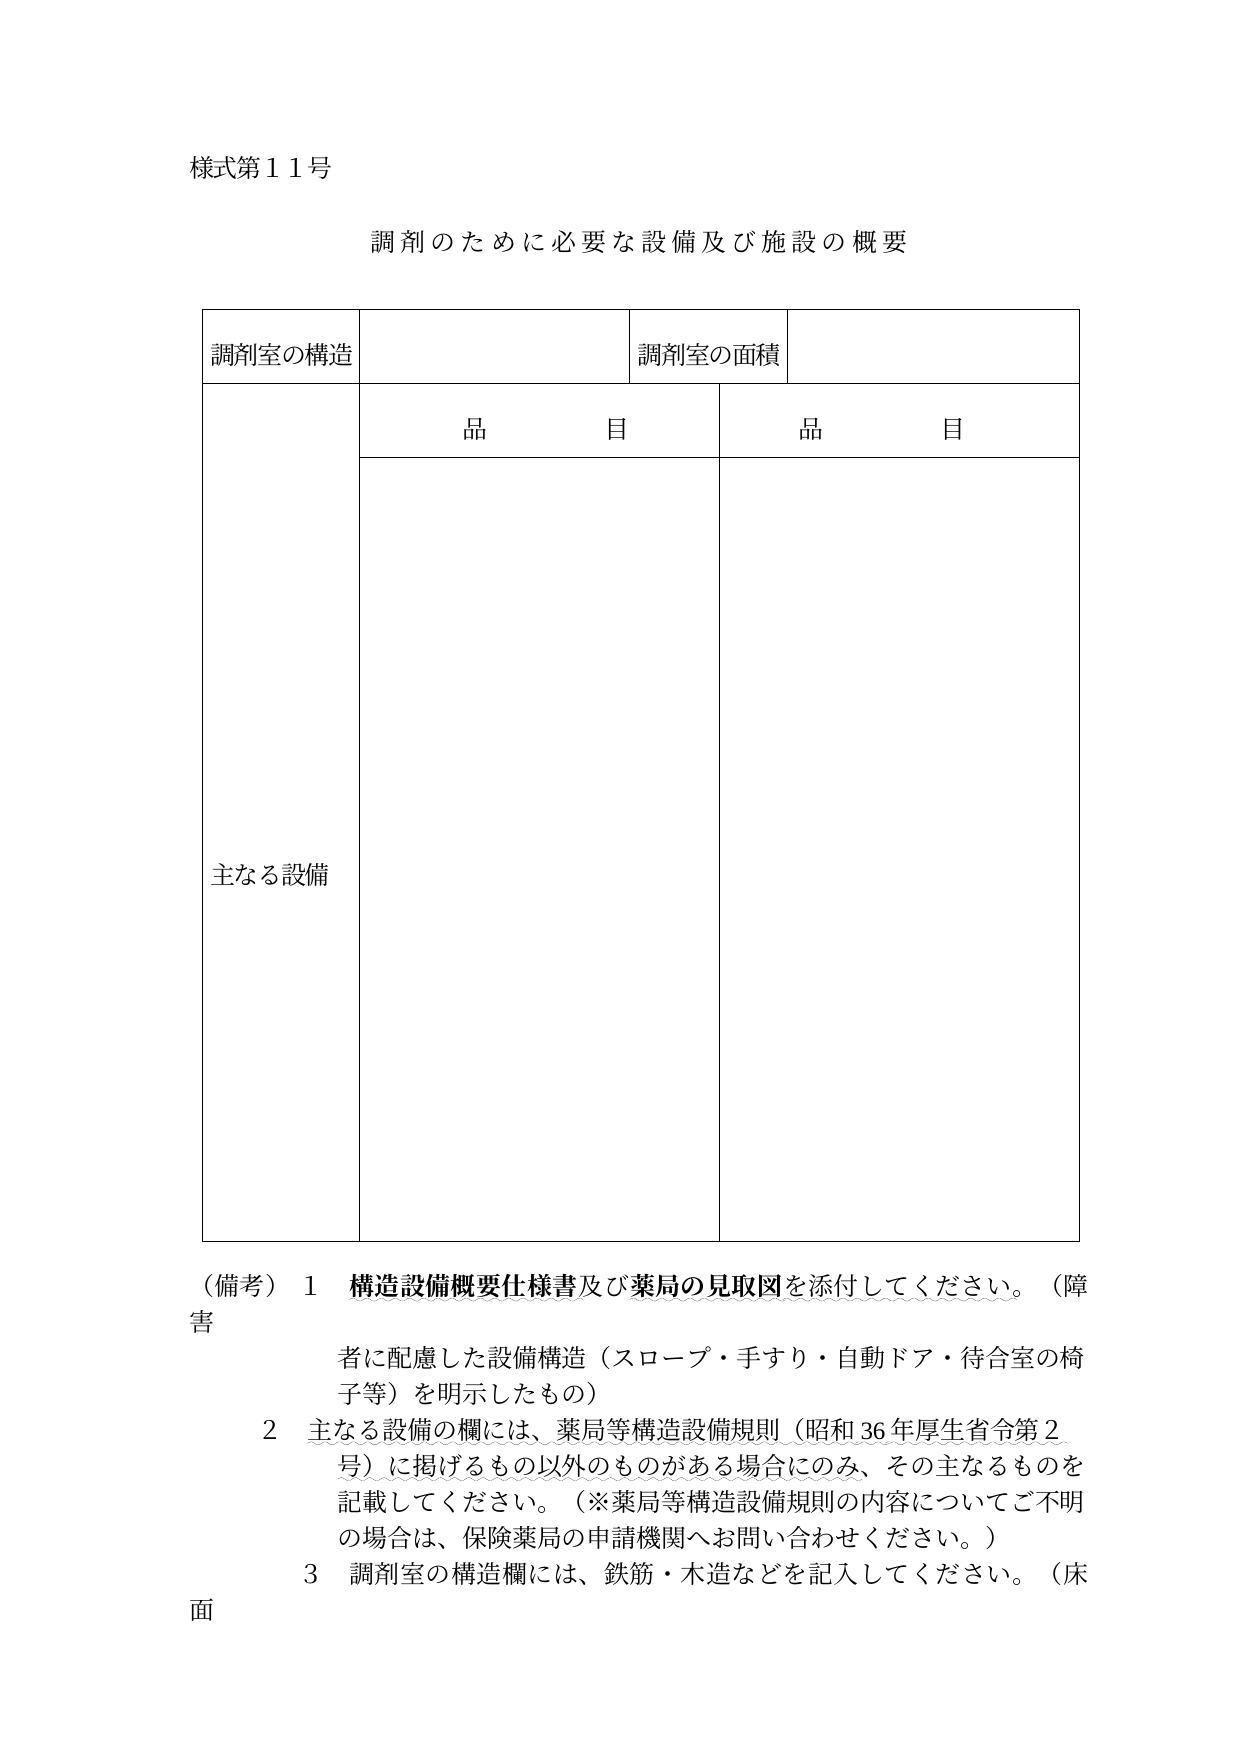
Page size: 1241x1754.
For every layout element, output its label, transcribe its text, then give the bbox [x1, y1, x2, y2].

text 調剤のために必要な設備及び施設の概要 [189, 222, 1089, 259]
text ２ 主なる設備の欄には、薬局等構造設備規則（昭和36年厚生省令第２ [189, 1411, 1089, 1447]
text 者に配慮した設備構造（スロープ・手すり・自動ドア・待合室の椅 [189, 1339, 1089, 1375]
table_cell 品 目 [360, 384, 719, 457]
text 子等）を明示したもの） [189, 1375, 1089, 1411]
text （備考） １ 構造設備概要仕様書及び薬局の見取図を添付してください。（障害 [189, 1267, 1089, 1339]
table_header [360, 310, 629, 383]
text 記載してください。（※薬局等構造設備規則の内容についてご不明 [263, 1483, 1089, 1518]
text 号）に掲げるもの以外のものがある場合にのみ、その主なるものを [263, 1447, 1089, 1483]
table_cell [360, 458, 719, 1241]
table_cell [720, 458, 1079, 1241]
table_header 調剤室の面積 [630, 310, 787, 383]
table_header [788, 310, 1079, 383]
text ３ 調剤室の構造欄には、鉄筋・木造などを記入してください。（床面 [189, 1554, 1089, 1626]
table_cell 主なる設備 [203, 384, 359, 1241]
text 様式第１１号 [189, 148, 1089, 185]
table_header 調剤室の構造 [203, 310, 359, 383]
table_cell 品 目 [720, 384, 1079, 457]
text の場合は、保険薬局の申請機関へお問い合わせください。） [263, 1518, 1089, 1554]
